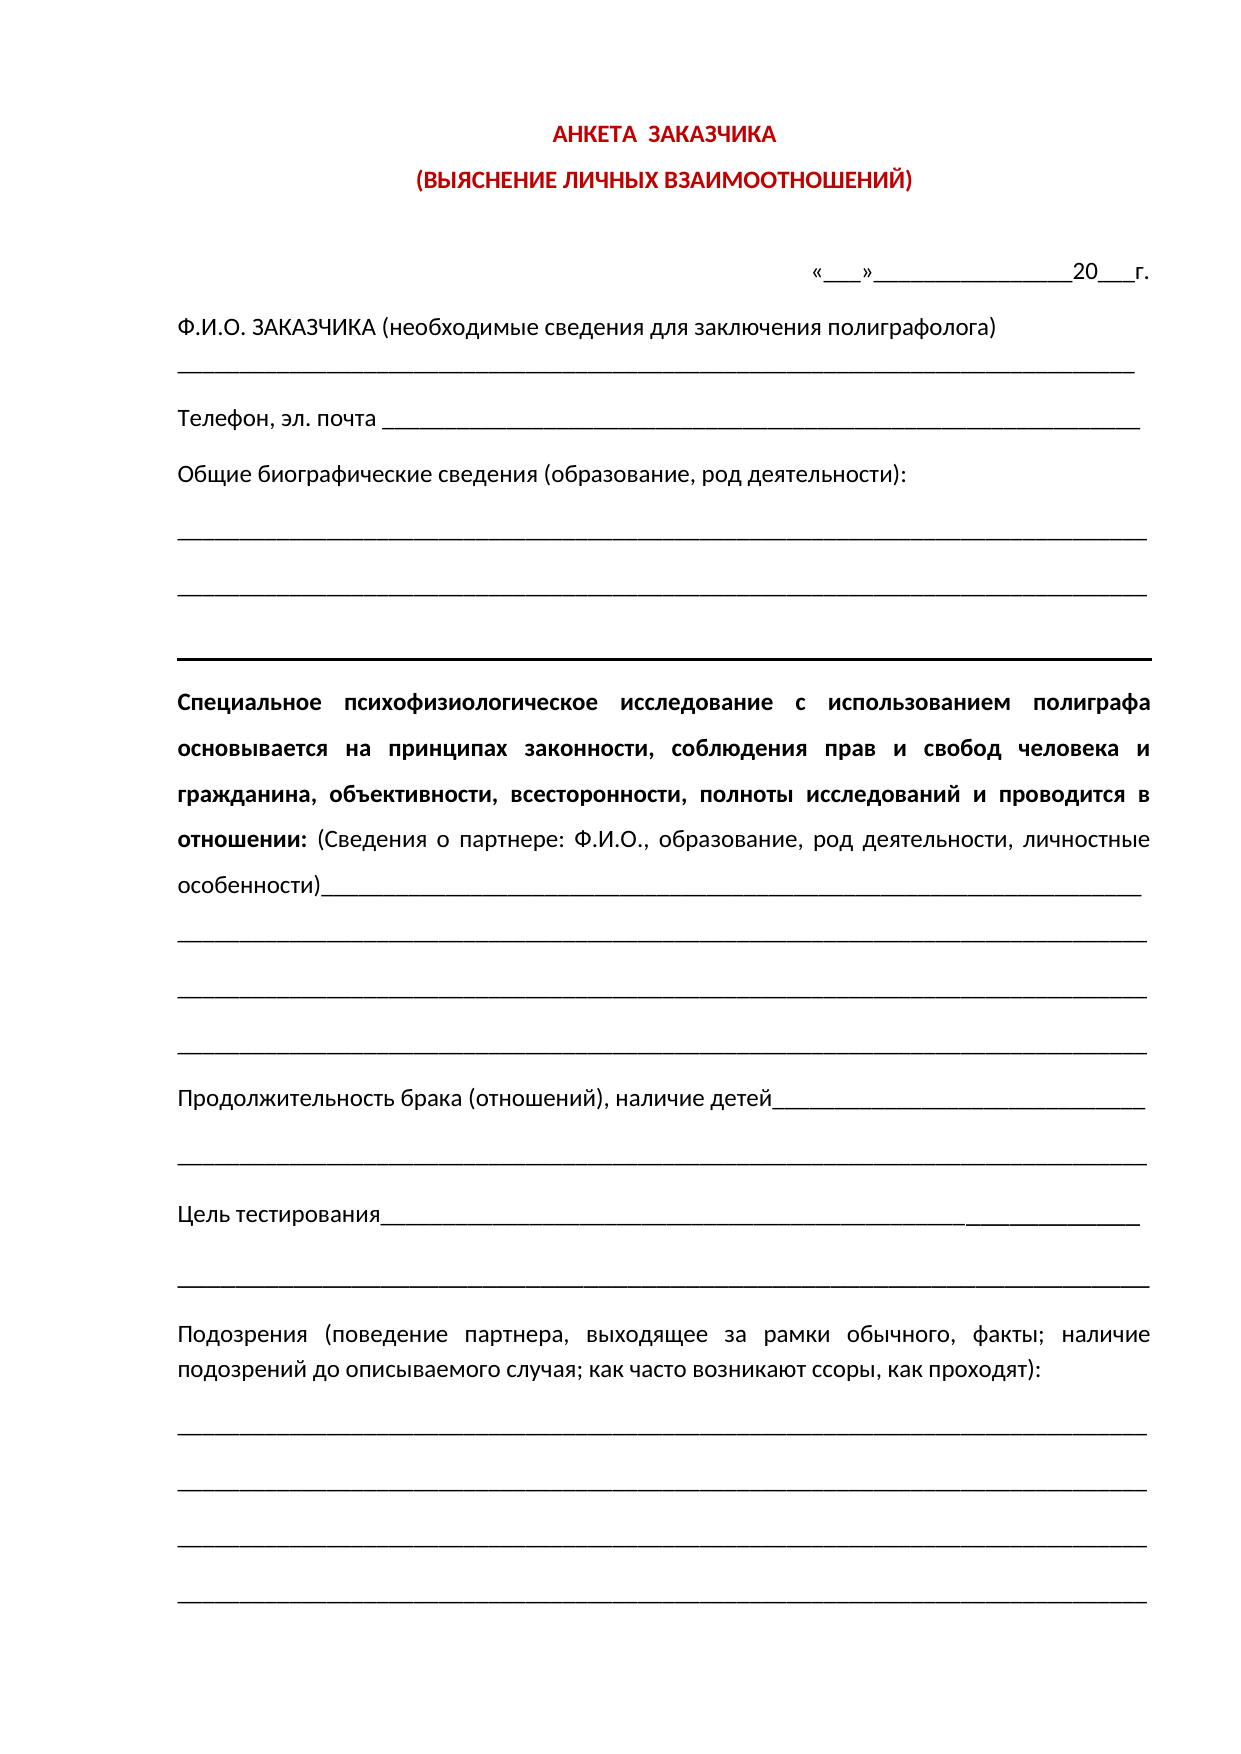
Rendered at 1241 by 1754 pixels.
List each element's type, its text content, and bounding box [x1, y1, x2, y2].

text ___________________________________________________________________ [177, 1256, 1152, 1292]
text ______________________________________________________________________________ [177, 1027, 1152, 1057]
text ______________________________________________________________________________ [177, 514, 1152, 544]
text ______________________________________________________________________________ [177, 971, 1152, 1001]
text Специальное психофизиологическое исследование с использованием полиграфа основывается на принципах законности, соблюдения прав и свобод человека и гражданина, объективности, всесторонности, полноты исследований и проводится в отношении: (Сведения о партнере: Ф.И.О., образование, род деятельности, личностные особенности)__________________________________________________________________ [177, 686, 1152, 900]
text АНКЕТА ЗАКАЗЧИКА [177, 118, 1152, 149]
text Цель тестирования___________________________________________________________ [177, 1194, 1152, 1230]
text ______________________________________________________________________________ [177, 1408, 1152, 1439]
text ______________________________________________________________________________ [177, 1138, 1152, 1169]
text Общие биографические сведения (образование, род деятельности): [177, 458, 1152, 488]
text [177, 1576, 1152, 1607]
text ______________________________________________________________________________ [177, 569, 1152, 600]
text ______________________________________________________________________________ [177, 915, 1152, 946]
text Ф.И.О. ЗАКАЗЧИКА (необходимые сведения для заключения полиграфолога) _____________________________________________________________________________ [177, 311, 1152, 377]
text Подозрения (поведение партнера, выходящее за рамки обычного, факты; наличие подозрений до описываемого случая; как часто возникают ссоры, как проходят): [177, 1318, 1152, 1383]
text (ВЫЯСНЕНИЕ ЛИЧНЫХ ВЗАИМООТНОШЕНИЙ) [177, 164, 1152, 194]
text Продолжительность брака (отношений), наличие детей______________________________ [177, 1082, 1152, 1113]
text Телефон, эл. почта _____________________________________________________________ [177, 402, 1152, 432]
text «___»________________20___г. [177, 255, 1152, 286]
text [177, 1520, 1152, 1551]
text ______________________________________________________________________________ [177, 1464, 1152, 1495]
